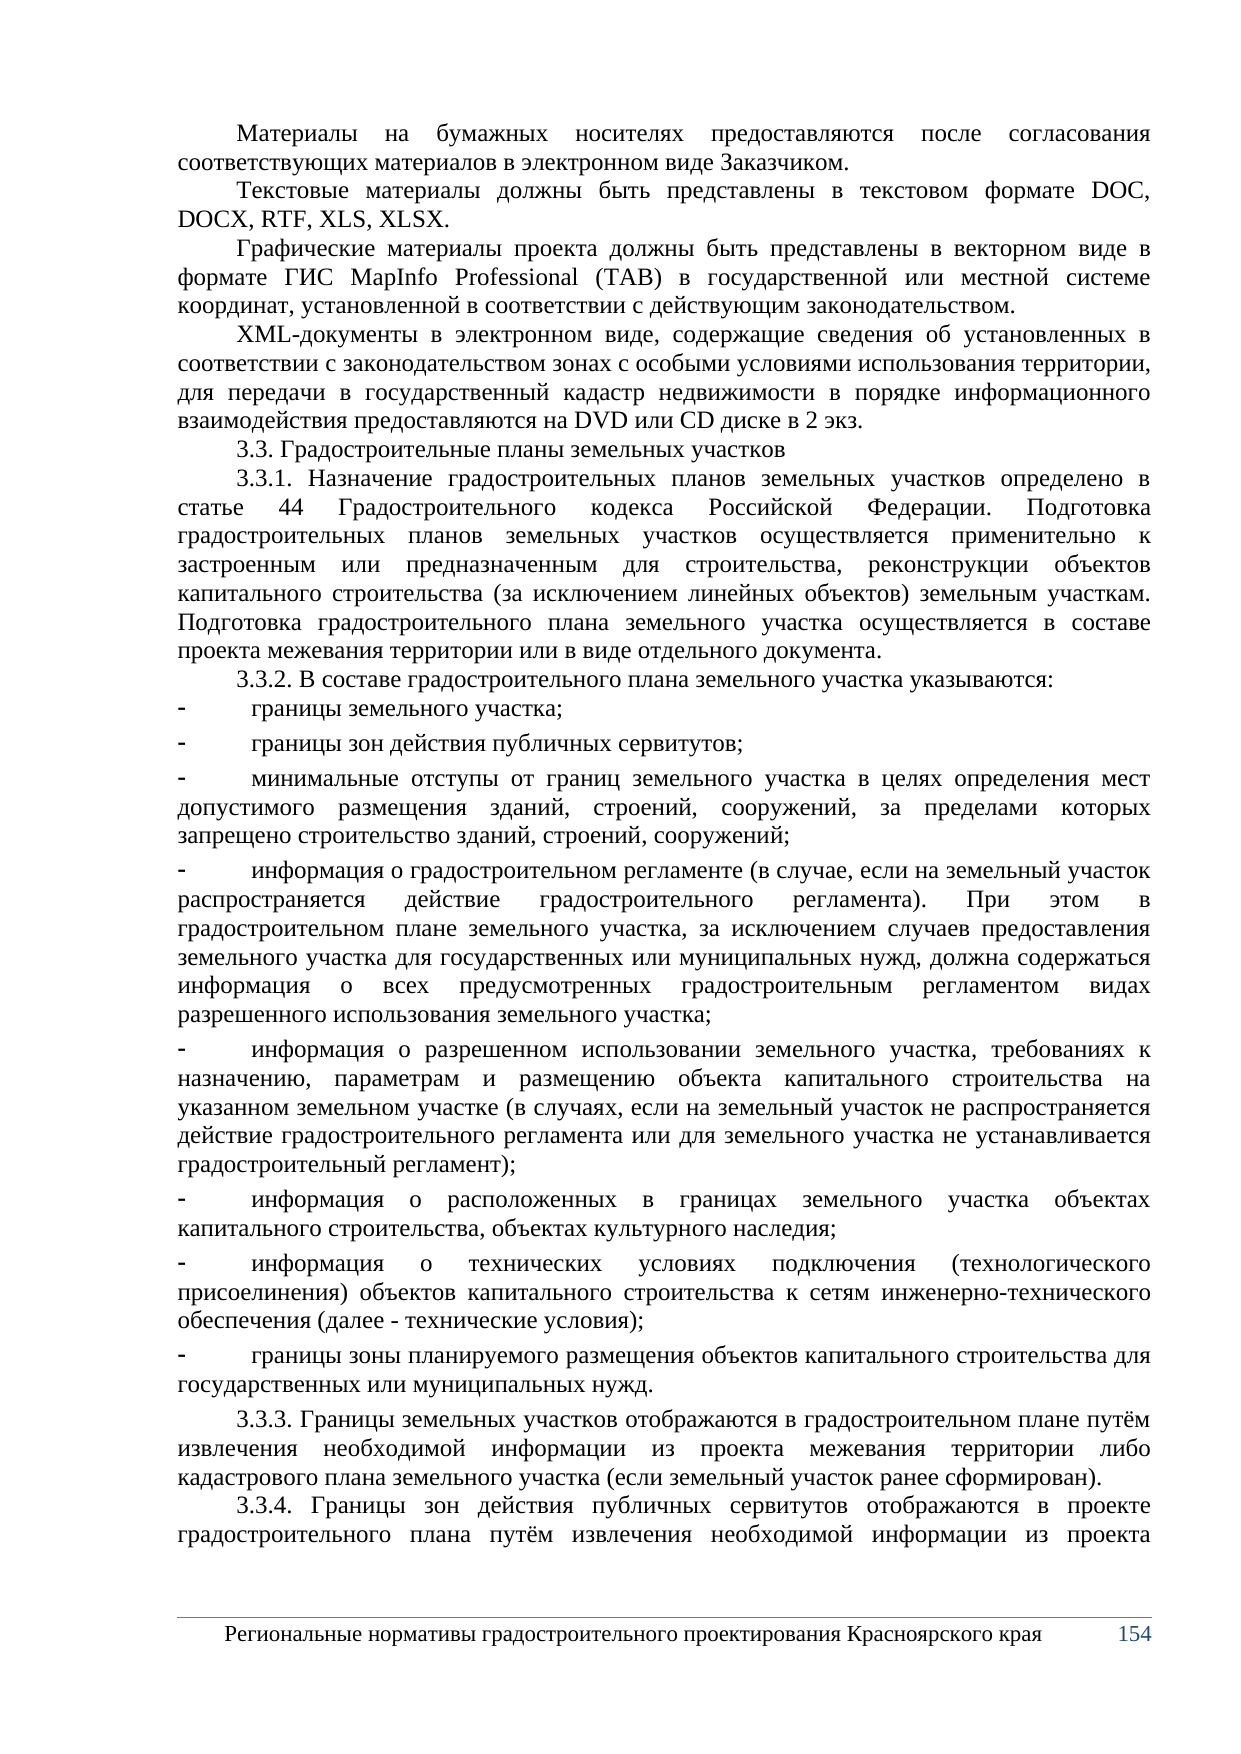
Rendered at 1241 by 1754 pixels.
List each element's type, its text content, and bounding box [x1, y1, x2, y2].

list информация о разрешенном использовании земельного участка, требованиях к назначению, параметрам и размещению объекта капитального строительства на указанном земельном участке (в случаях, если на земельный участок не распространяется действие градостроительного регламента или для земельного участка не устанавливается градостроительный регламент); [177, 1034, 1152, 1178]
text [177, 1491, 1152, 1548]
text Текстовые материалы должны быть представлены в текстовом формате DOC, DOCX, RTF, XLS, XLSX. [177, 176, 1152, 233]
text 3.3. Градостроительные планы земельных участков [177, 434, 1152, 463]
text 3.3.3. Границы земельных участков отображаются в градостроительном плане путём извлечения необходимой информации из проекта межевания территории либо кадастрового плана земельного участка (если земельный участок ранее сформирован). [177, 1404, 1152, 1491]
list границы земельного участка; [177, 693, 1152, 722]
list границы зоны планируемого размещения объектов капитального строительства для государственных или муниципальных нужд. [177, 1341, 1152, 1398]
text XML-документы в электронном виде, содержащие сведения об установленных в соответствии с законодательством зонах с особыми условиями использования территории, для передачи в государственный кадастр недвижимости в порядке информационного взаимодействия предоставляются на DVD или CD диске в 2 экз. [177, 319, 1152, 434]
list информация о технических условиях подключения (технологического присоелинения) объектов капитального строительства к сетям инженерно-технического обеспечения (далее - технические условия); [177, 1248, 1152, 1334]
list минимальные отступы от границ земельного участка в целях определения мест допустимого размещения зданий, строений, сооружений, за пределами которых запрещено строительство зданий, строений, сооружений; [177, 763, 1152, 849]
list информация о расположенных в границах земельного участка объектах капитального строительства, объектах культурного наследия; [177, 1184, 1152, 1242]
list информация о градостроительном регламенте (в случае, если на земельный участок распространяется действие градостроительного регламента). При этом в градостроительном плане земельного участка, за исключением случаев предоставления земельного участка для государственных или муниципальных нужд, должна содержаться информация о всех предусмотренных градостроительным регламентом видах разрешенного использования земельного участка; [177, 856, 1152, 1028]
text 3.3.1. Назначение градостроительных планов земельных участков определено в статье 44 Градостроительного кодекса Российской Федерации. Подготовка градостроительных планов земельных участков осуществляется применительно к застроенным или предназначенным для строительства, реконструкции объектов капитального строительства (за исключением линейных объектов) земельным участкам. Подготовка градостроительного плана земельного участка осуществляется в составе проекта межевания территории или в виде отдельного документа. [177, 463, 1152, 664]
text Материалы на бумажных носителях предоставляются после согласования соответствующих материалов в электронном виде Заказчиком. [177, 118, 1152, 176]
text Графические материалы проекта должны быть представлены в векторном виде в формате ГИС MapInfo Professional (TAB) в государственной или местной системе координат, установленной в соответствии с действующим законодательством. [177, 233, 1152, 319]
list границы зон действия публичных сервитутов; [177, 728, 1152, 757]
text 3.3.2. В составе градостроительного плана земельного участка указываются: [177, 664, 1152, 693]
